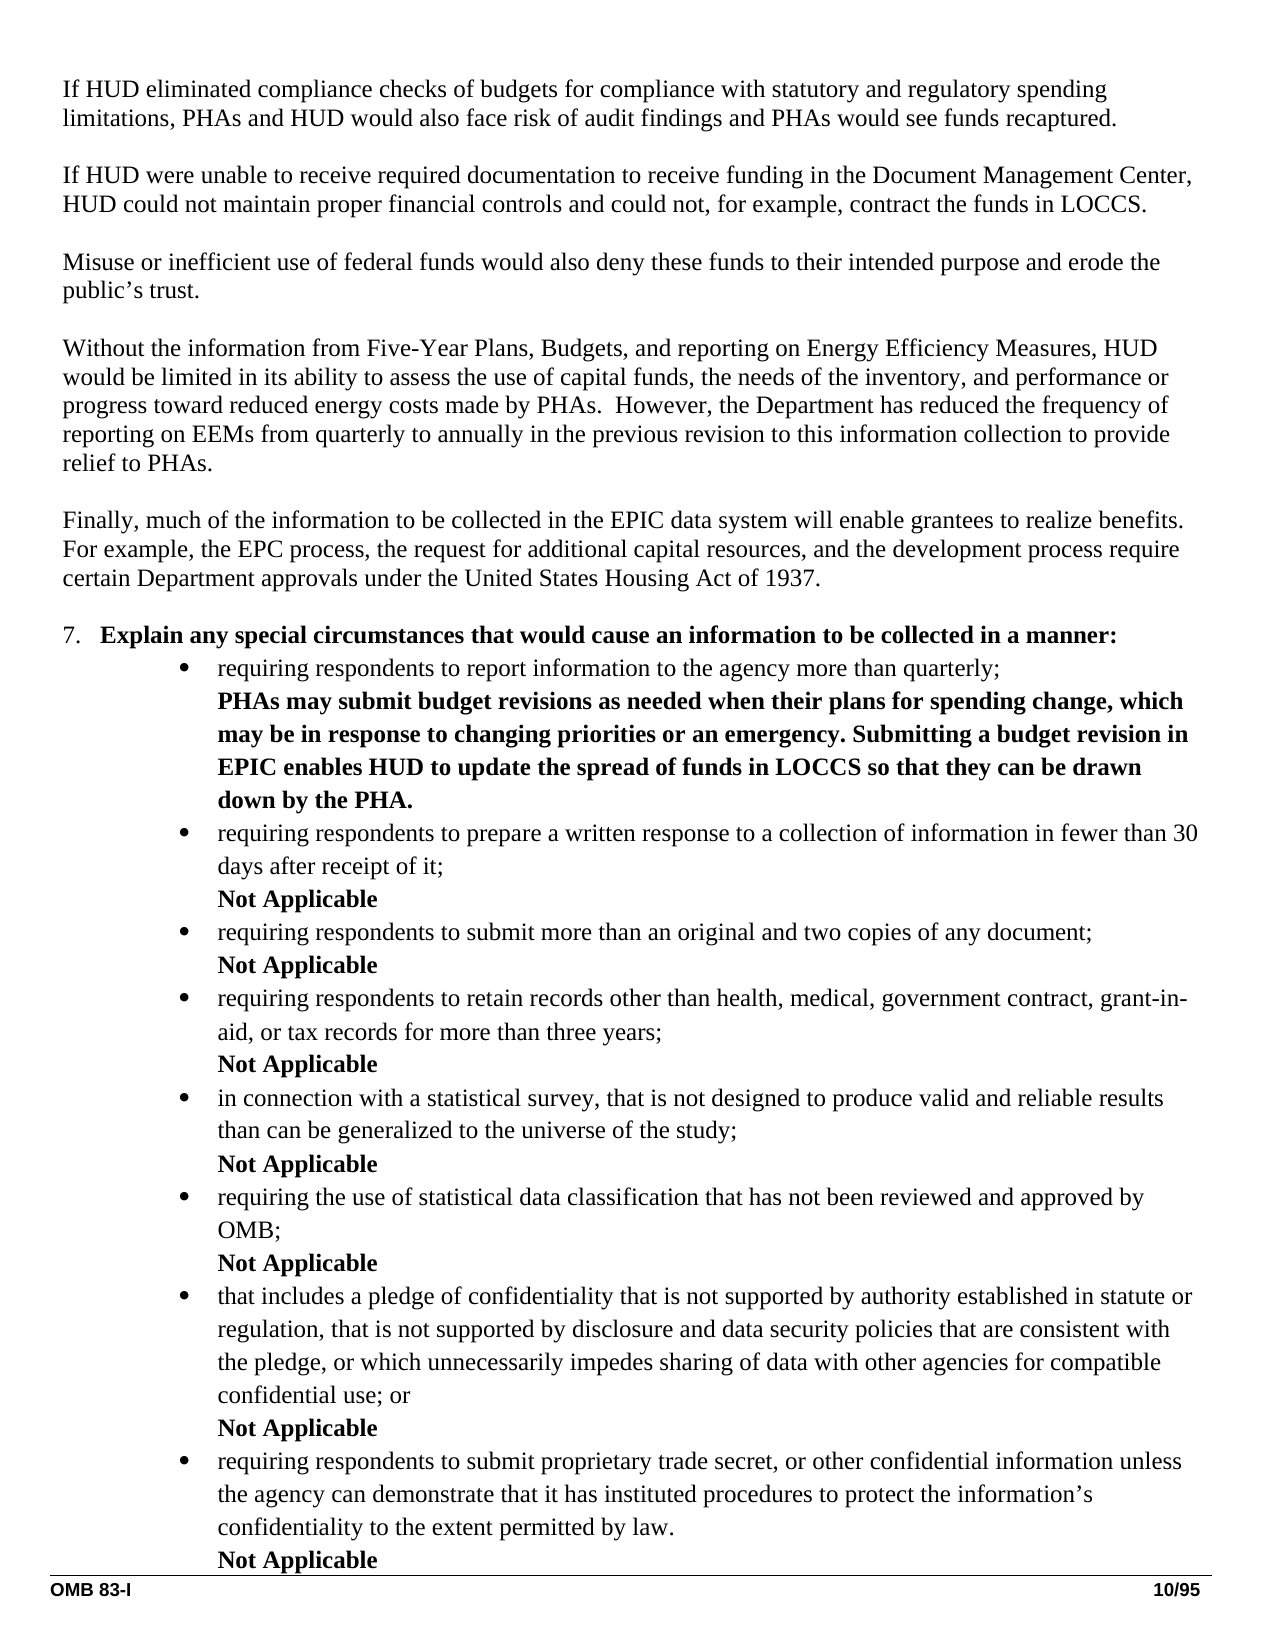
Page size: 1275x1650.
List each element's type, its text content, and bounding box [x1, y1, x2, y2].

list requiring respondents to retain records other than health, medical, government contract, grant-in-aid, or tax records for more than three years; [180, 983, 1200, 1045]
text If HUD were unable to receive required documentation to receive funding in the Document Management Center, HUD could not maintain proper financial controls and could not, for example, contract the funds in LOCCS. [62, 160, 1200, 218]
list requiring respondents to prepare a written response to a collection of information in fewer than 30 days after receipt of it; [180, 818, 1200, 880]
list Not Applicable [217, 1413, 1200, 1442]
text Finally, much of the information to be collected in the EPIC data system will enable grantees to realize benefits. For example, the EPC process, the request for additional capital resources, and the development process require certain Department approvals under the United States Housing Act of 1937. [62, 505, 1200, 592]
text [62, 74, 1200, 132]
list requiring respondents to submit more than an original and two copies of any document; [180, 917, 1200, 946]
text Without the information from Five-Year Plans, Budgets, and reporting on Energy Efficiency Measures, HUD would be limited in its ability to assess the use of capital funds, the needs of the inventory, and performance or progress toward reduced energy costs made by PHAs. However, the Department has reduced the frequency of reporting on EEMs from quarterly to annually in the previous revision to this information collection to provide relief to PHAs. [62, 333, 1200, 477]
list Not Applicable [217, 951, 1200, 979]
list requiring the use of statistical data classification that has not been reviewed and approved by OMB; [180, 1182, 1200, 1243]
list requiring respondents to report information to the agency more than quarterly; [180, 653, 1200, 682]
list PHAs may submit budget revisions as needed when their plans for spending change, which may be in response to changing priorities or an emergency. Submitting a budget revision in EPIC enables HUD to update the spread of funds in LOCCS so that they can be drawn down by the PHA. [217, 686, 1200, 814]
list requiring respondents to submit proprietary trade secret, or other confidential information unless the agency can demonstrate that it has instituted procedures to protect the information’s confidentiality to the extent permitted by law. [180, 1446, 1200, 1541]
list Not Applicable [217, 1149, 1200, 1177]
list that includes a pledge of confidentiality that is not supported by authority established in statute or regulation, that is not supported by disclosure and data security policies that are consistent with the pledge, or which unnecessarily impedes sharing of data with other agencies for compatible confidential use; or [180, 1281, 1200, 1408]
list Not Applicable [217, 1049, 1200, 1078]
text Misuse or inefficient use of federal funds would also deny these funds to their intended purpose and erode the public’s trust. [62, 247, 1200, 304]
list Not Applicable [217, 1248, 1200, 1276]
list Not Applicable [217, 1545, 1200, 1574]
list Not Applicable [217, 884, 1200, 913]
list in connection with a statistical survey, that is not designed to produce valid and reliable results than can be generalized to the universe of the study; [180, 1083, 1200, 1144]
list Explain any special circumstances that would cause an information to be collected in a manner: [62, 620, 1200, 649]
